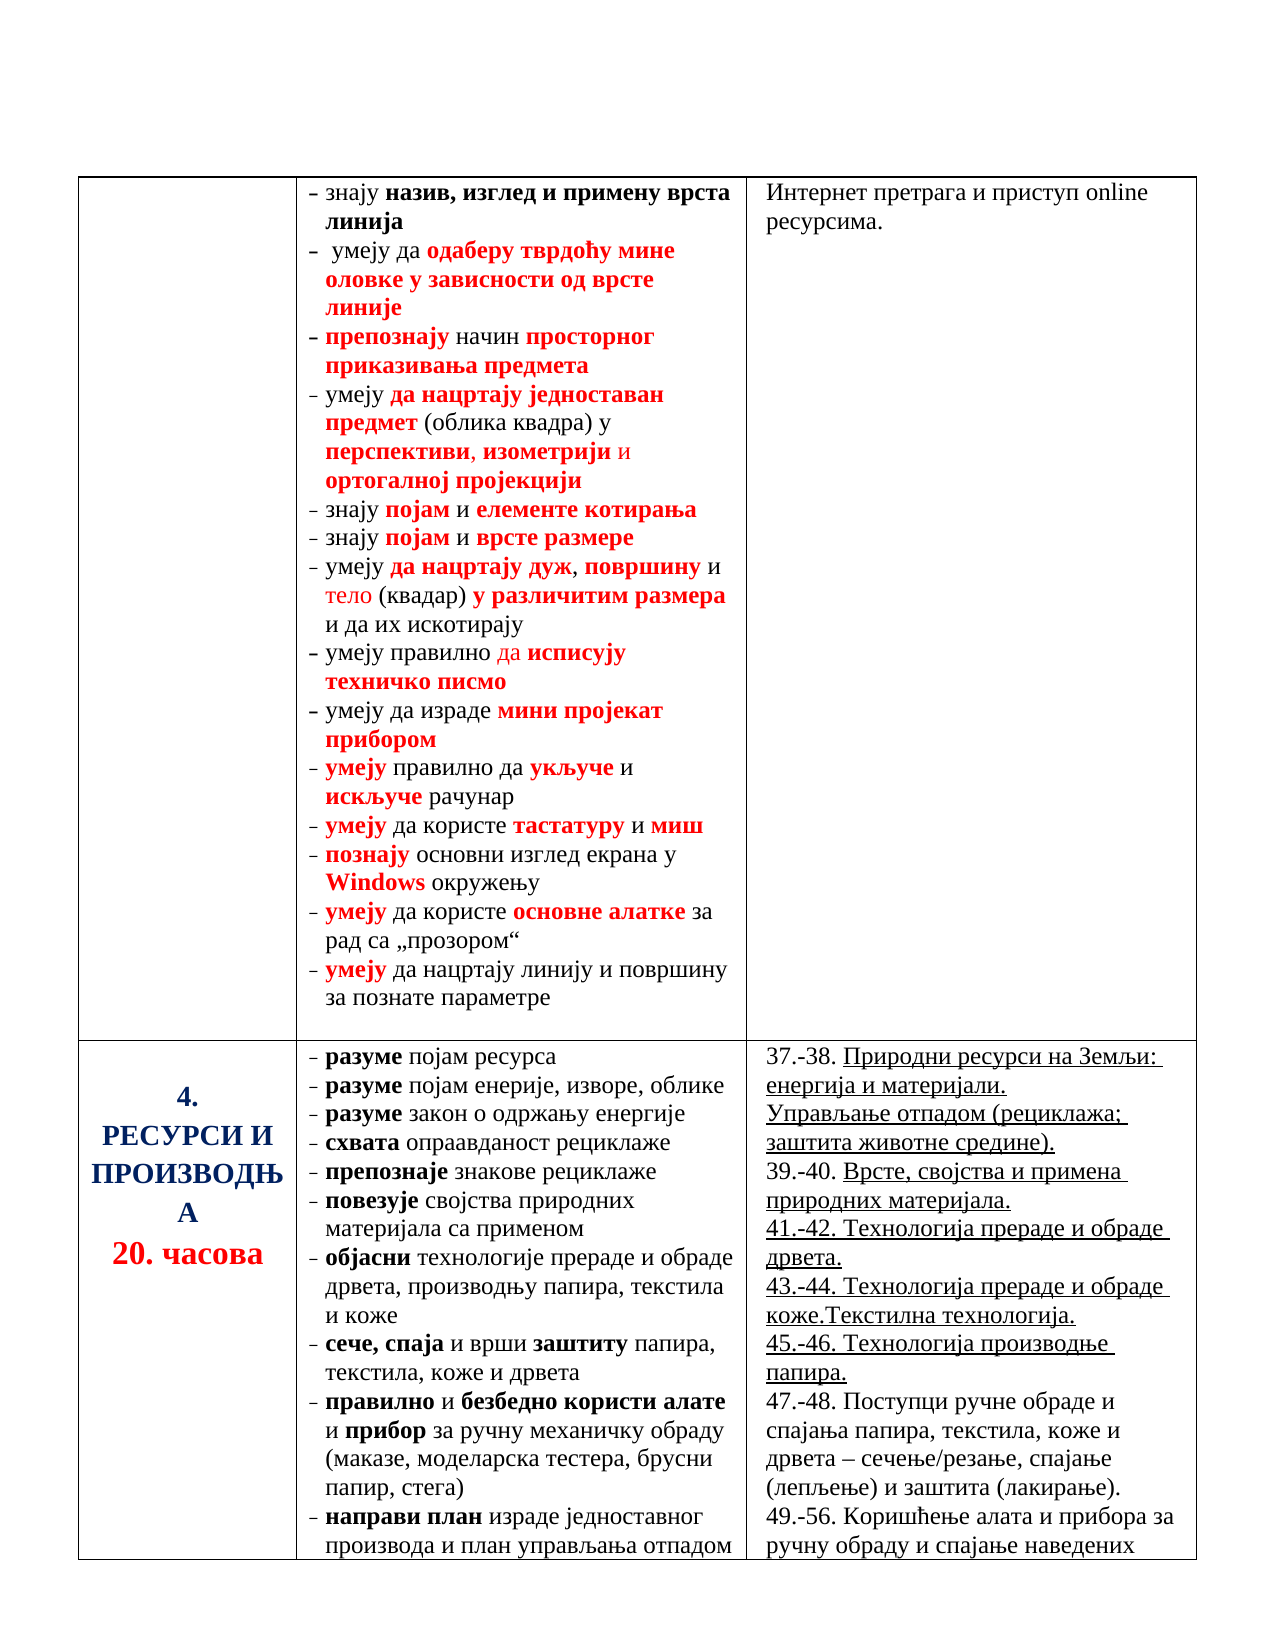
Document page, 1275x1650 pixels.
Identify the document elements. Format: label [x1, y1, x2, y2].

table_cell [297, 1041, 746, 1558]
table_cell [747, 1041, 1196, 1558]
table_cell [747, 178, 1196, 1040]
table_cell [297, 178, 746, 1040]
table_cell [79, 1041, 296, 1558]
table_cell [79, 178, 296, 1040]
